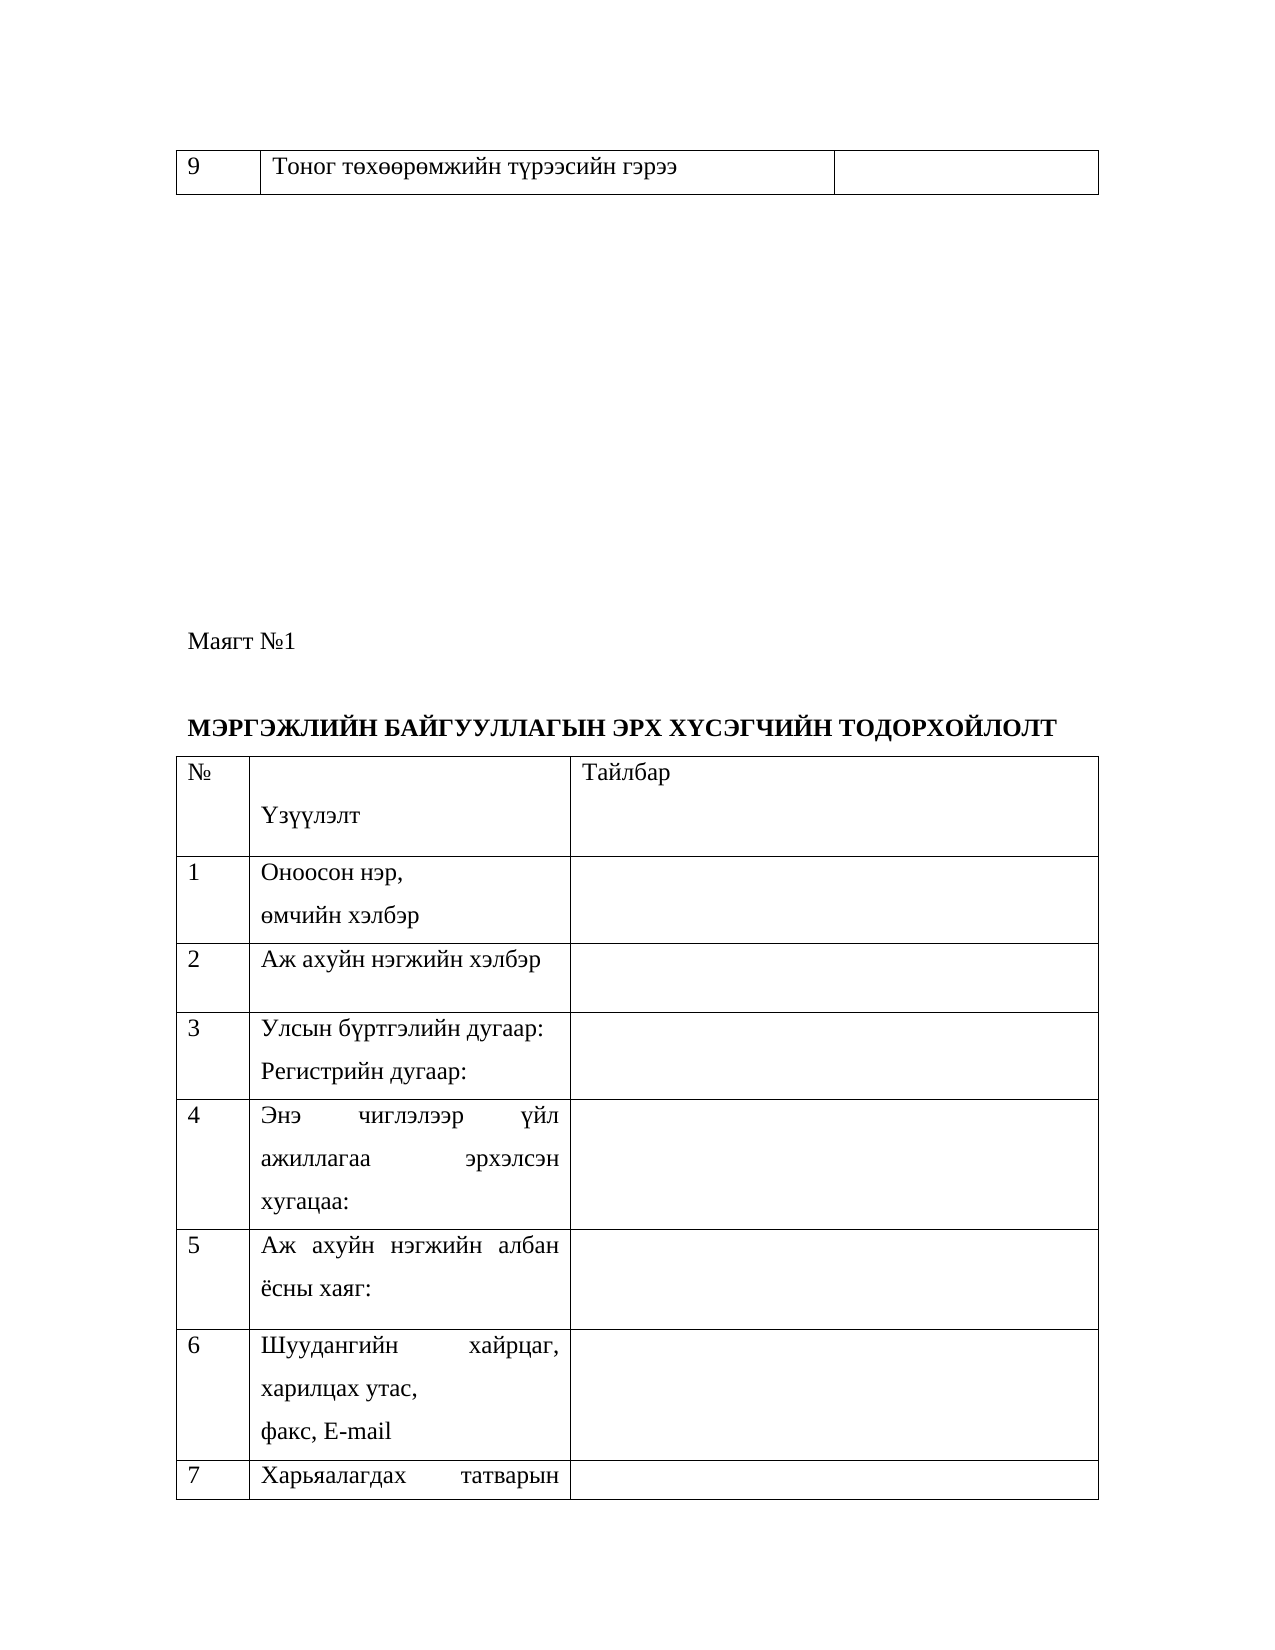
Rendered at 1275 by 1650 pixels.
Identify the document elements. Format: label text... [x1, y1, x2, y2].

table_cell Улсын бүртгэлийн дугаар: Регистрийн дугаар: [250, 1013, 570, 1099]
table_cell [571, 1230, 1098, 1329]
table_cell [571, 1461, 1098, 1499]
table_cell [571, 1100, 1098, 1229]
table_cell 7 [177, 1461, 249, 1499]
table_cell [250, 1461, 570, 1499]
table_cell 4 [177, 1100, 249, 1229]
table_cell 9 [177, 151, 260, 194]
table_cell Аж ахуйн нэгжийн албан ёсны хаяг: [250, 1230, 570, 1329]
table_header Тайлбар [571, 757, 1098, 856]
table_cell Шуудангийн хайрцаг, харилцах утас, факс, E-mail [250, 1330, 570, 1459]
table_cell 3 [177, 1013, 249, 1099]
text МЭРГЭЖЛИЙН БАЙГУУЛЛАГЫН ЭРХ ХҮСЭГЧИЙН ТОДОРХОЙЛОЛТ [187, 713, 1087, 741]
table_cell 5 [177, 1230, 249, 1329]
table_cell Оноосон нэр, өмчийн хэлбэр [250, 857, 570, 943]
table_cell Аж ахуйн нэгжийн хэлбэр [250, 944, 570, 1012]
table_cell 6 [177, 1330, 249, 1459]
table_cell 2 [177, 944, 249, 1012]
table_cell Энэ чиглэлээр үйл ажиллагаа эрхэлсэн хугацаа: [250, 1100, 570, 1229]
table_header Үзүүлэлт [250, 757, 570, 856]
table_cell [571, 944, 1098, 1012]
table_cell [835, 151, 1098, 194]
table_cell 1 [177, 857, 249, 943]
text Маягт №1 [187, 626, 1087, 655]
table_cell [571, 1330, 1098, 1459]
table_cell Тоног төхөөрөмжийн түрээсийн гэрээ [261, 151, 834, 194]
table_cell [571, 1013, 1098, 1099]
table_cell [571, 857, 1098, 943]
table_header № [177, 757, 249, 856]
